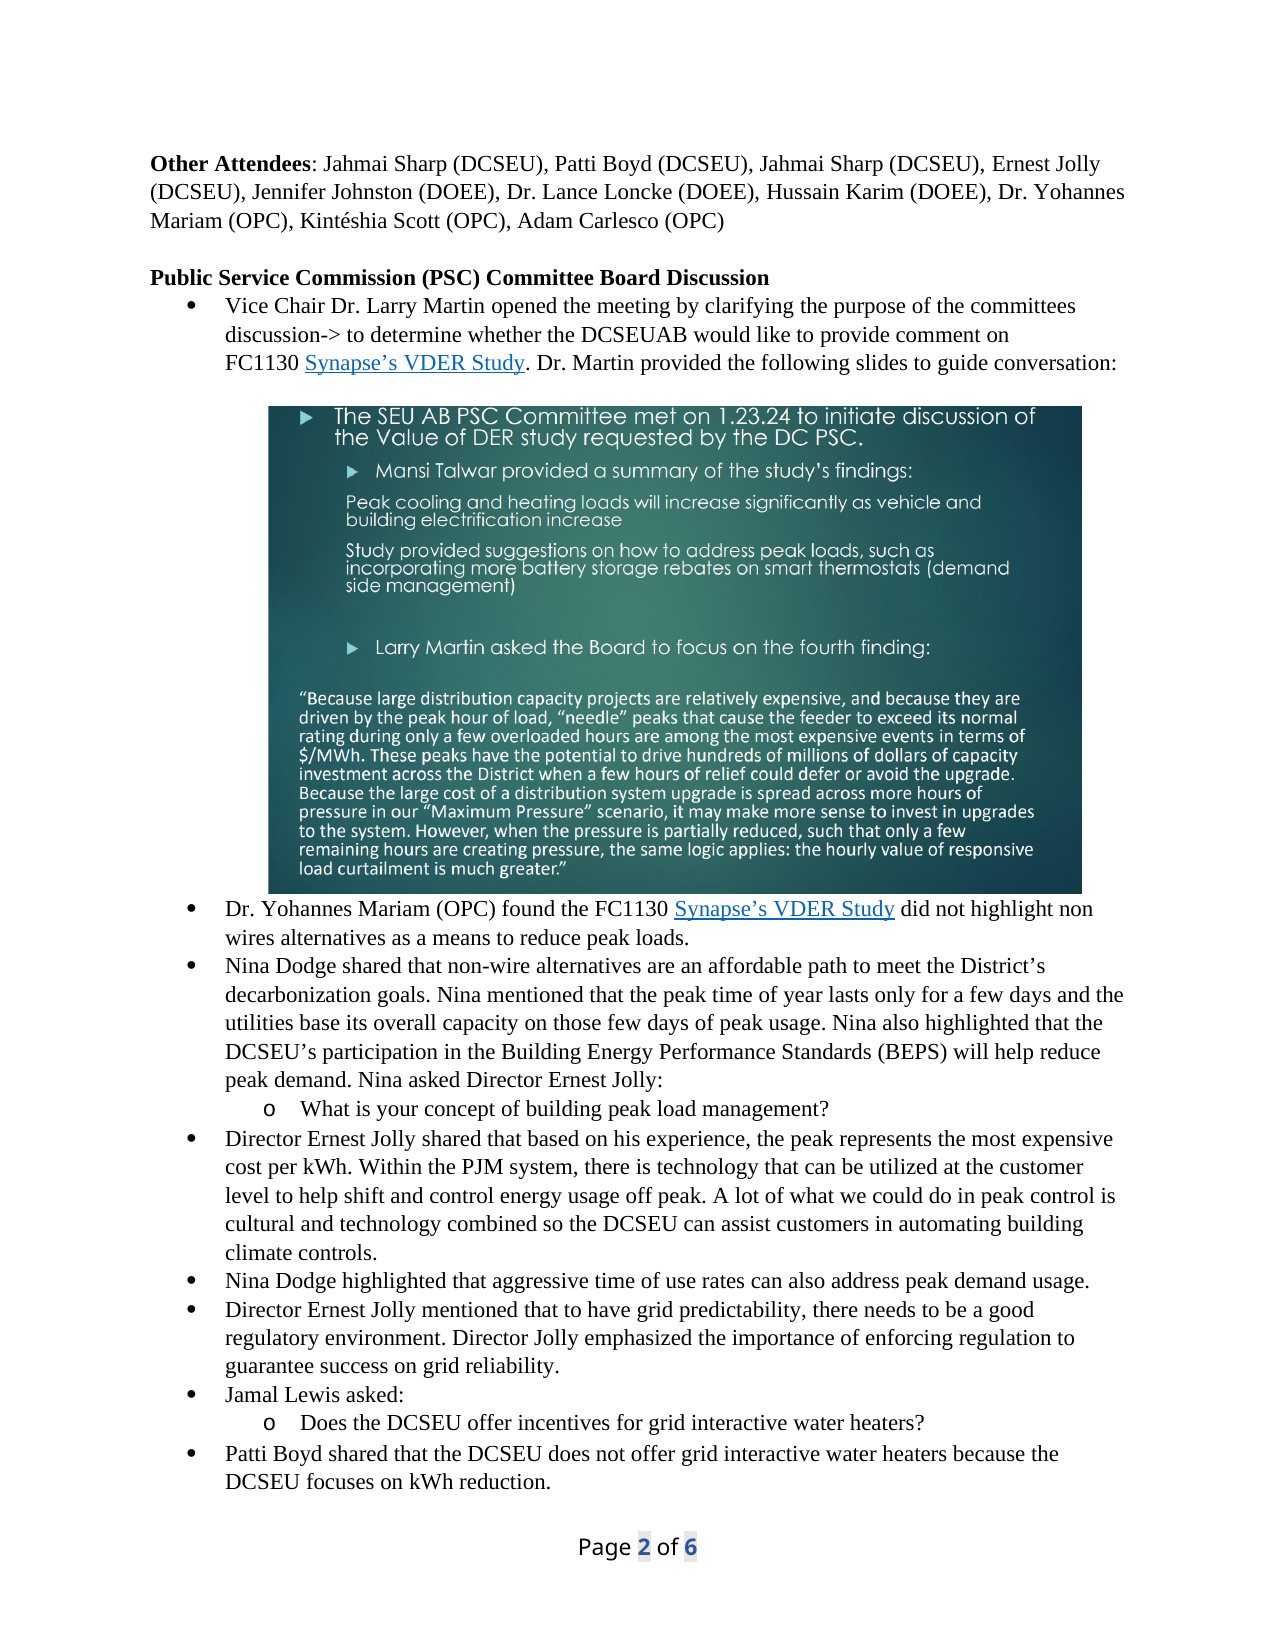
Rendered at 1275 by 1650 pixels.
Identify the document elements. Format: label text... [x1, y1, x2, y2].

list Director Ernest Jolly mentioned that to have grid predictability, there needs to be a good regulatory environment. Director Jolly emphasized the importance of enforcing regulation to guarantee success on grid reliability. [187, 1296, 1125, 1379]
list What is your concept of building peak load management? [262, 1094, 1125, 1123]
picture [268, 406, 1082, 894]
list Patti Boyd shared that the DCSEU does not offer grid interactive water heaters because the DCSEU focuses on kWh reduction. [187, 1440, 1125, 1494]
list Jamal Lewis asked: [187, 1381, 1125, 1407]
list Nina Dodge highlighted that aggressive time of use rates can also address peak demand usage. [187, 1267, 1125, 1293]
list Nina Dodge shared that non-wire alternatives are an affordable path to meet the District’s decarbonization goals. Nina mentioned that the peak time of year lasts only for a few days and the utilities base its overall capacity on those few days of peak usage. Nina also highlighted that the DCSEU’s participation in the Building Energy Performance Standards (BEPS) will help reduce peak demand. Nina asked Director Ernest Jolly: [187, 952, 1125, 1092]
list opened the meeting by clarifying the purpose of the committees discussion-> to determine whether the DCSEUAB would like to provide comment on FC1130 Synapse’s VDER Study. Dr. Martin provided the following slides to guide conversation: [187, 292, 1125, 375]
subtitle Other Attendees: Jahmai Sharp (DCSEU), Patti Boyd (DCSEU), Jahmai Sharp (DCSEU), Ernest Jolly (DCSEU), Jennifer Johnston (DOEE), Dr. Lance Loncke (DOEE), Hussain Karim (DOEE), Dr. Yohannes Mariam (OPC), Kintéshia Scott (OPC), Adam Carlesco (OPC) [150, 150, 1125, 233]
subtitle Public Service Commission (PSC) Committee Board Discussion [150, 264, 1125, 290]
list Does the DCSEU offer incentives for grid interactive water heaters? [262, 1409, 1125, 1438]
list Dr. Yohannes Mariam (OPC) found the FC1130 Synapse’s VDER Study did not highlight non wires alternatives as a means to reduce peak loads. [187, 896, 1125, 950]
list Director Ernest Jolly shared that based on his experience, the peak represents the most expensive cost per kWh. Within the PJM system, there is technology that can be utilized at the customer level to help shift and control energy usage off peak. A lot of what we could do in peak control is cultural and technology combined so the DCSEU can assist customers in automating building climate controls. [187, 1125, 1125, 1265]
